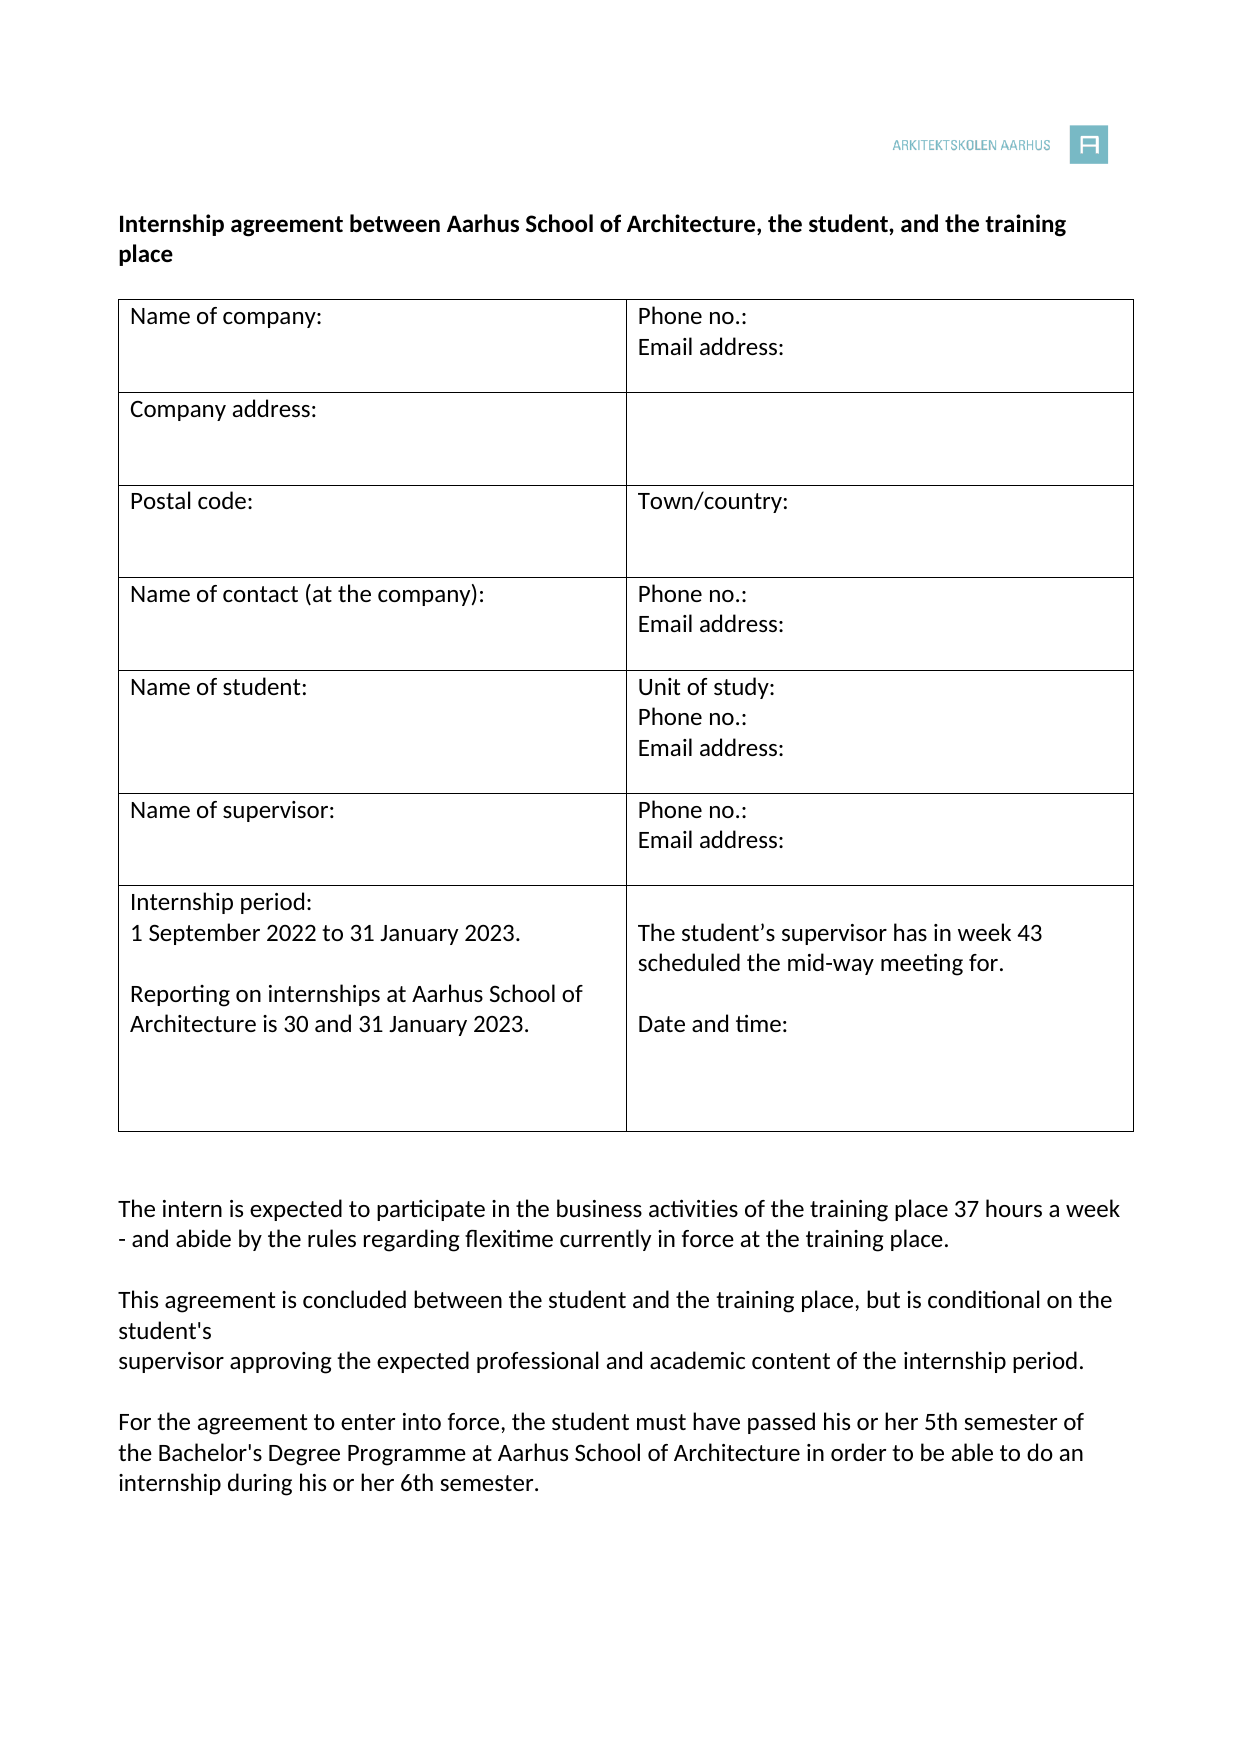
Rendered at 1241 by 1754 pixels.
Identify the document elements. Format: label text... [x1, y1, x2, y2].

table_cell The student’s supervisor has in week 43 scheduled the mid-way meeting for. Date and time: [627, 886, 1133, 1131]
table_cell Name of student: [119, 671, 626, 793]
table_cell Postal code: [119, 486, 626, 577]
table_cell Town/country: [627, 486, 1133, 577]
text This agreement is concluded between the student and the training place, but is conditional on the student's [118, 1284, 1122, 1345]
text supervisor approving the expected professional and academic content of the internship period. [118, 1345, 1122, 1406]
table_cell Name of supervisor: [119, 794, 626, 885]
table_header Name of company: [119, 300, 626, 392]
table_cell Name of contact (at the company): [119, 578, 626, 670]
text For the agreement to enter into force, the student must have passed his or her 5th semester of the Bachelor's Degree Programme at Aarhus School of Architecture in order to be able to do an internship during his or her 6th semester. [118, 1406, 1122, 1498]
table_cell Phone no.: Email address: [627, 794, 1133, 885]
table_cell Internship period: 1 September 2022 to 31 January 2023. Reporting on internships at Aarhus School of Architecture is 30 and 31 January 2023. [119, 886, 626, 1131]
text The intern is expected to participate in the business activities of the training place 37 hours a week - and abide by the rules regarding flexitime currently in force at the training place. [118, 1193, 1122, 1254]
table_cell [627, 393, 1133, 484]
table_cell Phone no.: Email address: [627, 578, 1133, 670]
table_cell Company address: [119, 393, 626, 484]
text Internship agreement between Aarhus School of Architecture, the student, and the training place [118, 208, 1122, 269]
table_cell Unit of study: Phone no.: Email address: [627, 671, 1133, 793]
table_header Phone no.: Email address: [627, 300, 1133, 392]
picture [892, 125, 1109, 164]
